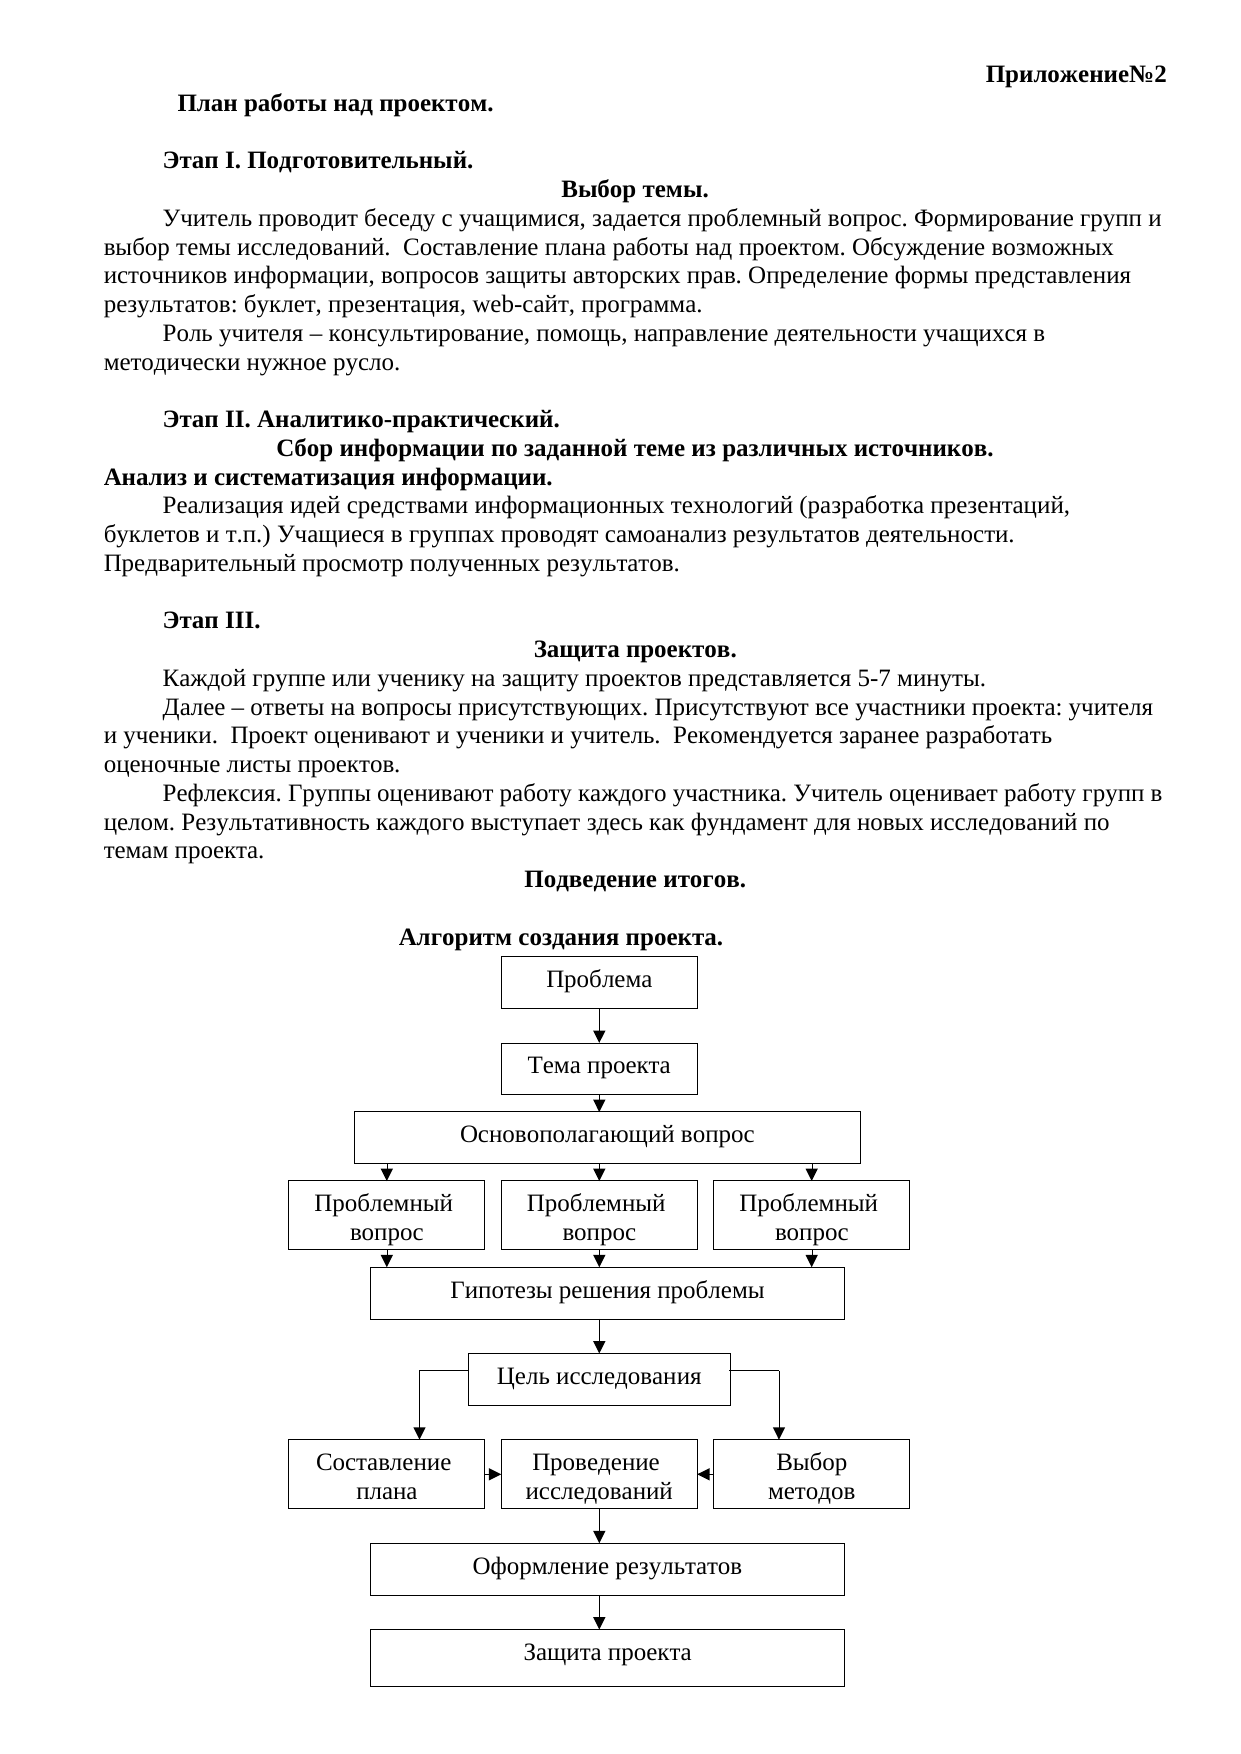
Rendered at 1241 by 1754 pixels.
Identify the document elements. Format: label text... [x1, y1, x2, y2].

text Приложение№2 [103, 59, 1167, 88]
text Выбор темы. [103, 174, 1167, 203]
text Подведение итогов. [103, 864, 1167, 893]
text Сбор информации по заданной теме из различных источников. [103, 433, 1167, 462]
text Алгоритм создания проекта. [325, 922, 1167, 950]
text Анализ и систематизация информации. [103, 462, 1167, 490]
text Этап I. Подготовительный. [103, 145, 1167, 174]
text План работы над проектом. [103, 88, 1167, 117]
text Этап II. Аналитико-практический. [103, 404, 1167, 433]
text Защита проектов. [103, 634, 1167, 663]
text Каждой группе или ученику на защиту проектов представляется 5-7 минуты. [103, 663, 1167, 692]
text Реализация идей средствами информационных технологий (разработка презентаций, буклетов и т.п.) Учащиеся в группах проводят самоанализ результатов деятельности. Предварительный просмотр полученных результатов. [103, 490, 1167, 577]
text Далее – ответы на вопросы присутствующих. Присутствуют все участники проекта: учителя и ученики. Проект оценивают и ученики и учитель. Рекомендуется заранее разработать оценочные листы проектов. [103, 692, 1167, 778]
text Этап III. [103, 605, 1167, 634]
text Роль учителя – консультирование, помощь, направление деятельности учащихся в методически нужное русло. [103, 318, 1167, 375]
text Учитель проводит беседу с учащимися, задается проблемный вопрос. Формирование групп и выбор темы исследований. Составление плана работы над проектом. Обсуждение возможных источников информации, вопросов защиты авторских прав. Определение формы представления результатов: буклет, презентация, web-сайт, программа. [103, 203, 1167, 318]
text Рефлексия. Группы оценивают работу каждого участника. Учитель оценивает работу групп в целом. Результативность каждого выступает здесь как фундамент для новых исследований по темам проекта. [103, 778, 1167, 864]
